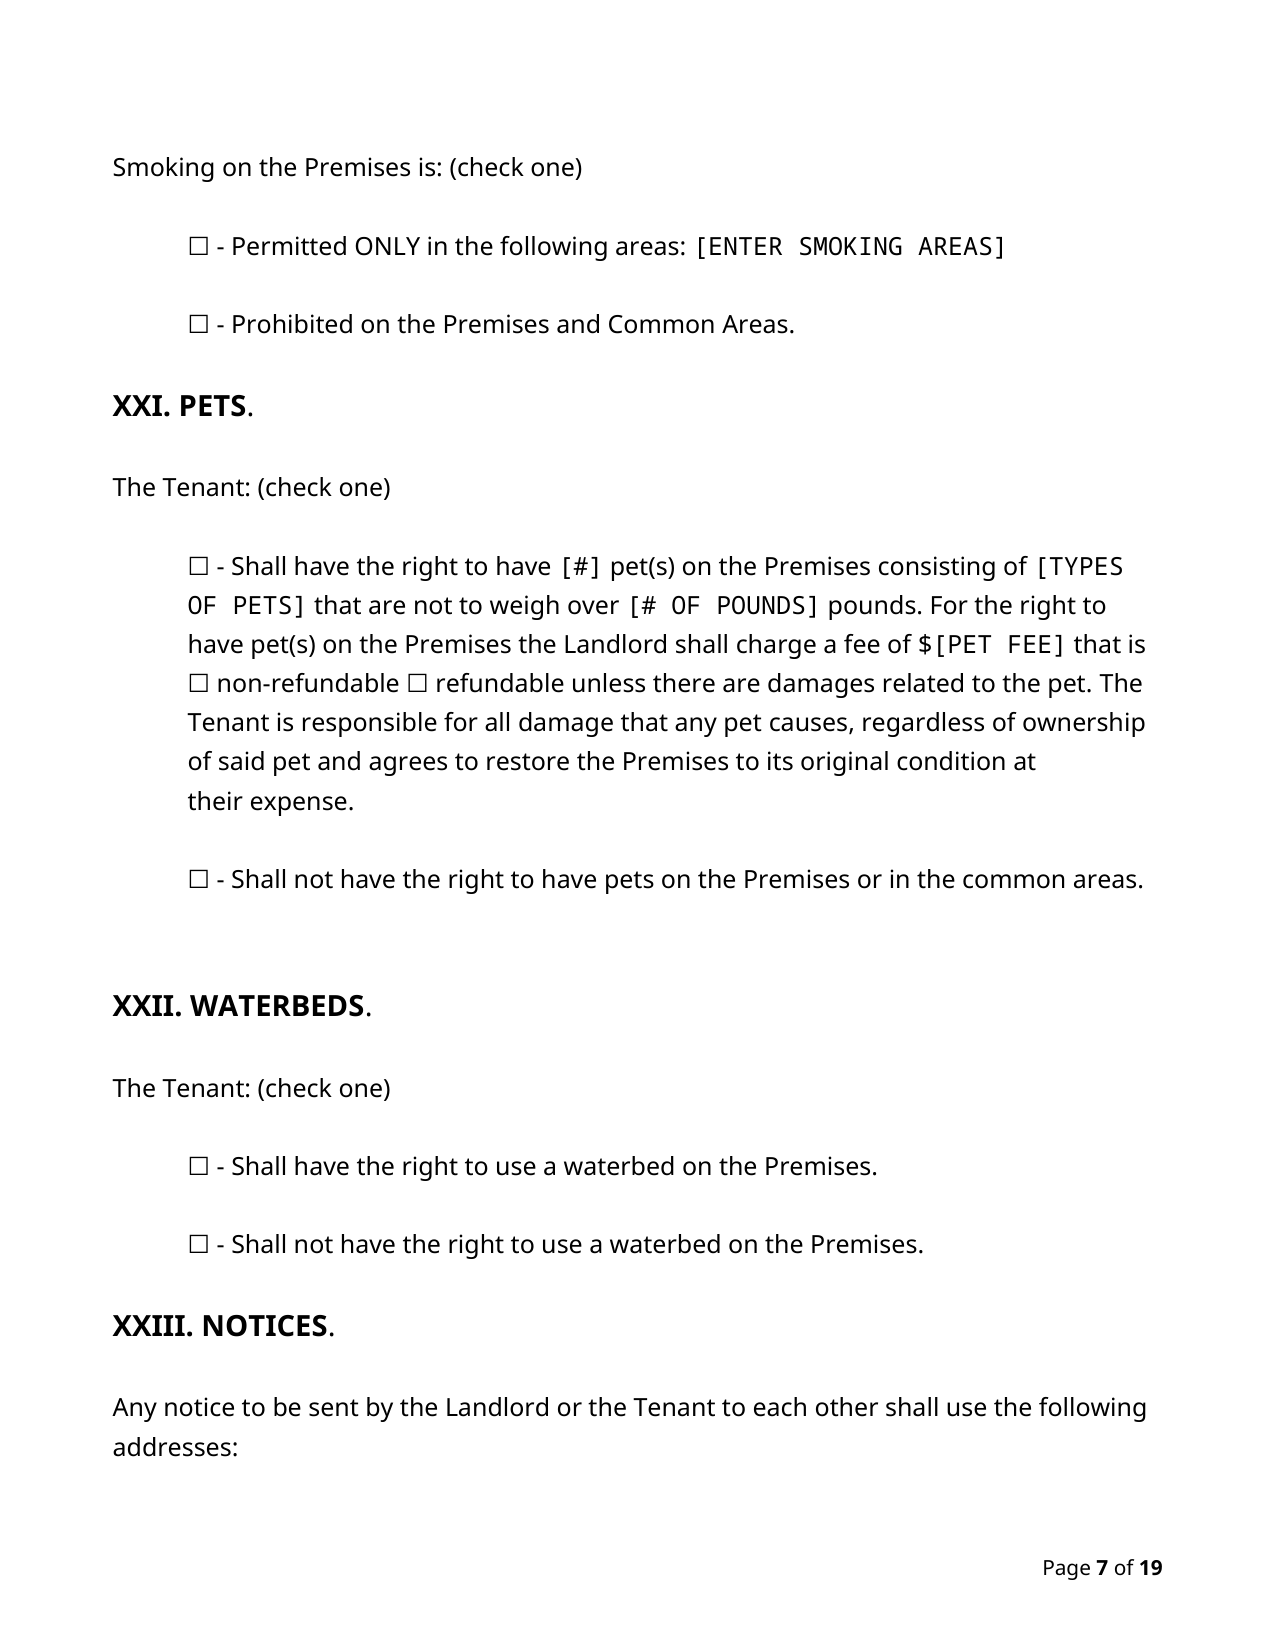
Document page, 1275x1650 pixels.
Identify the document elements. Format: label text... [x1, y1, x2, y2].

text - Shall have the right to have [#] pet(s) on the Premises consisting of [TYPES OF PETS] that are not to weigh over [# OF POUNDS] pounds. For the right to have pet(s) on the Premises the Landlord shall charge a fee of $[PET FEE] that is non-refundable refundable unless there are damages related to the pet. The Tenant is responsible for all damage that any pet causes, regardless of ownership of said pet and agrees to restore the Premises to its original condition at their expense. [187, 548, 1162, 817]
text - Shall not have the right to have pets on the Premises or in the common areas. [187, 861, 1162, 896]
text XXII. WATERBEDS. [112, 985, 1162, 1025]
text - Permitted ONLY in the following areas: [ENTER SMOKING AREAS] [187, 228, 1162, 262]
text XXIII. NOTICES. [112, 1305, 1162, 1345]
text The Tenant: (check one) [112, 470, 1162, 504]
text The Tenant: (check one) [112, 1070, 1162, 1104]
text Any notice to be sent by the Landlord or the Tenant to each other shall use the following addresses: [112, 1390, 1162, 1463]
text - Shall have the right to use a waterbed on the Premises. [187, 1148, 1162, 1183]
text Smoking on the Premises is: (check one) [112, 150, 1162, 184]
text - Shall not have the right to use a waterbed on the Premises. [187, 1227, 1162, 1261]
text - Prohibited on the Premises and Common Areas. [187, 307, 1162, 341]
text XXI. PETS. [112, 385, 1162, 425]
